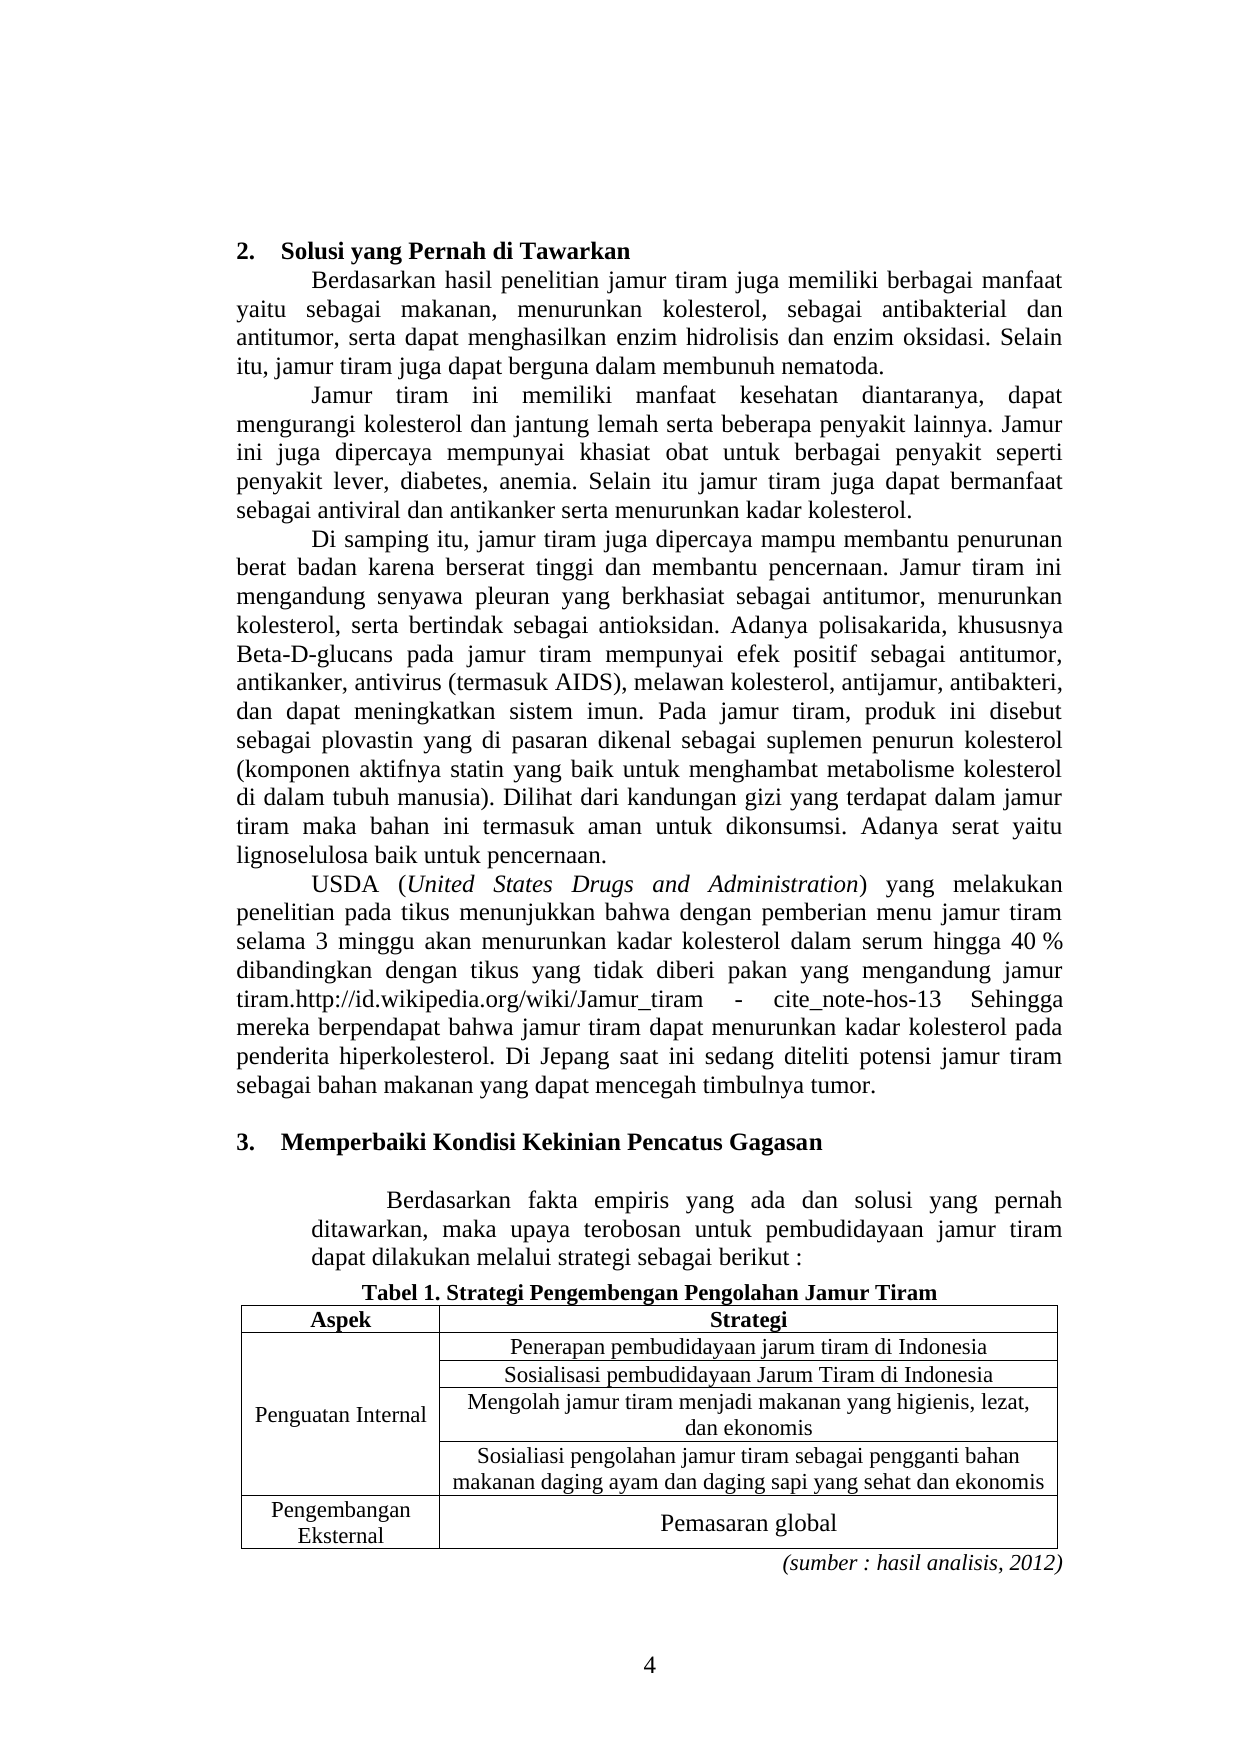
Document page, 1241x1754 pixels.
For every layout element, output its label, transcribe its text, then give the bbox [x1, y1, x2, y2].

table_cell Sosialisasi pembudidayaan Jarum Tiram di Indonesia [440, 1361, 1057, 1387]
text Berdasarkan hasil penelitian jamur tiram juga memiliki berbagai manfaat yaitu sebagai makanan, menurunkan kolesterol, sebagai antibakterial dan antitumor, serta dapat menghasilkan enzim hidrolisis dan enzim oksidasi. Selain itu, jamur tiram juga dapat berguna dalam membunuh nematoda. [236, 265, 1063, 380]
text Tabel 1. Strategi Pengembengan Pengolahan Jamur Tiram [236, 1278, 1063, 1305]
table_header Strategi [440, 1306, 1057, 1332]
table_cell Mengolah jamur tiram menjadi makanan yang higienis, lezat, dan ekonomis [440, 1388, 1057, 1441]
table_cell Penguatan Internal [242, 1333, 439, 1494]
text (sumber : hasil analisis, 2012) [236, 1549, 1063, 1576]
text Berdasarkan fakta empiris yang ada dan solusi yang pernah ditawarkan, maka upaya terobosan untuk pembudidayaan jamur tiram dapat dilakukan melalui strategi sebagai berikut : [311, 1185, 1063, 1271]
table_cell Pemasaran global [440, 1496, 1057, 1548]
table_cell Sosialiasi pengolahan jamur tiram sebagai pengganti bahan makanan daging ayam dan daging sapi yang sehat dan ekonomis [440, 1442, 1057, 1494]
text USDA (United States Drugs and Administration) yang melakukan penelitian pada tikus menunjukkan bahwa dengan pemberian menu jamur tiram selama 3 minggu akan menurunkan kadar kolesterol dalam serum hingga 40 % dibandingkan dengan tikus yang tidak diberi pakan yang mengandung jamur tiram.http://id.wikipedia.org/wiki/Jamur_tiram - cite_note-hos-13 Sehingga mereka berpendapat bahwa jamur tiram dapat menurunkan kadar kolesterol pada penderita hiperkolesterol. Di Jepang saat ini sedang diteliti potensi jamur tiram sebagai bahan makanan yang dapat mencegah timbulnya tumor. [236, 869, 1063, 1099]
text Di samping itu, jamur tiram juga dipercaya mampu membantu penurunan berat badan karena berserat tinggi dan membantu pencernaan. Jamur tiram ini mengandung senyawa pleuran yang berkhasiat sebagai antitumor, menurunkan kolesterol, serta bertindak sebagai antioksidan. Adanya polisakarida, khususnya Beta-D-glucans pada jamur tiram mempunyai efek positif sebagai antitumor, antikanker, antivirus (termasuk AIDS), melawan kolesterol, antijamur, antibakteri, dan dapat meningkatkan sistem imun. Pada jamur tiram, produk ini disebut sebagai plovastin yang di pasaran dikenal sebagai suplemen penurun kolesterol (komponen aktifnya statin yang baik untuk menghambat metabolisme kolesterol di dalam tubuh manusia). Dilihat dari kandungan gizi yang terdapat dalam jamur tiram maka bahan ini termasuk aman untuk dikonsumsi. Adanya serat yaitu lignoselulosa baik untuk pencernaan. [236, 524, 1063, 869]
table_cell Pengembangan Eksternal [242, 1496, 439, 1548]
list Solusi yang Pernah di Tawarkan [236, 236, 1063, 265]
table_cell Penerapan pembudidayaan jarum tiram di Indonesia [440, 1333, 1057, 1360]
list Memperbaiki Kondisi Kekinian Pencatus Gagasan [236, 1127, 1063, 1156]
text Jamur tiram ini memiliki manfaat kesehatan diantaranya, dapat mengurangi kolesterol dan jantung lemah serta beberapa penyakit lainnya. Jamur ini juga dipercaya mempunyai khasiat obat untuk berbagai penyakit seperti penyakit lever, diabetes, anemia. Selain itu jamur tiram juga dapat bermanfaat sebagai antiviral dan antikanker serta menurunkan kadar kolesterol. [236, 380, 1063, 524]
table_header Aspek [242, 1306, 439, 1332]
